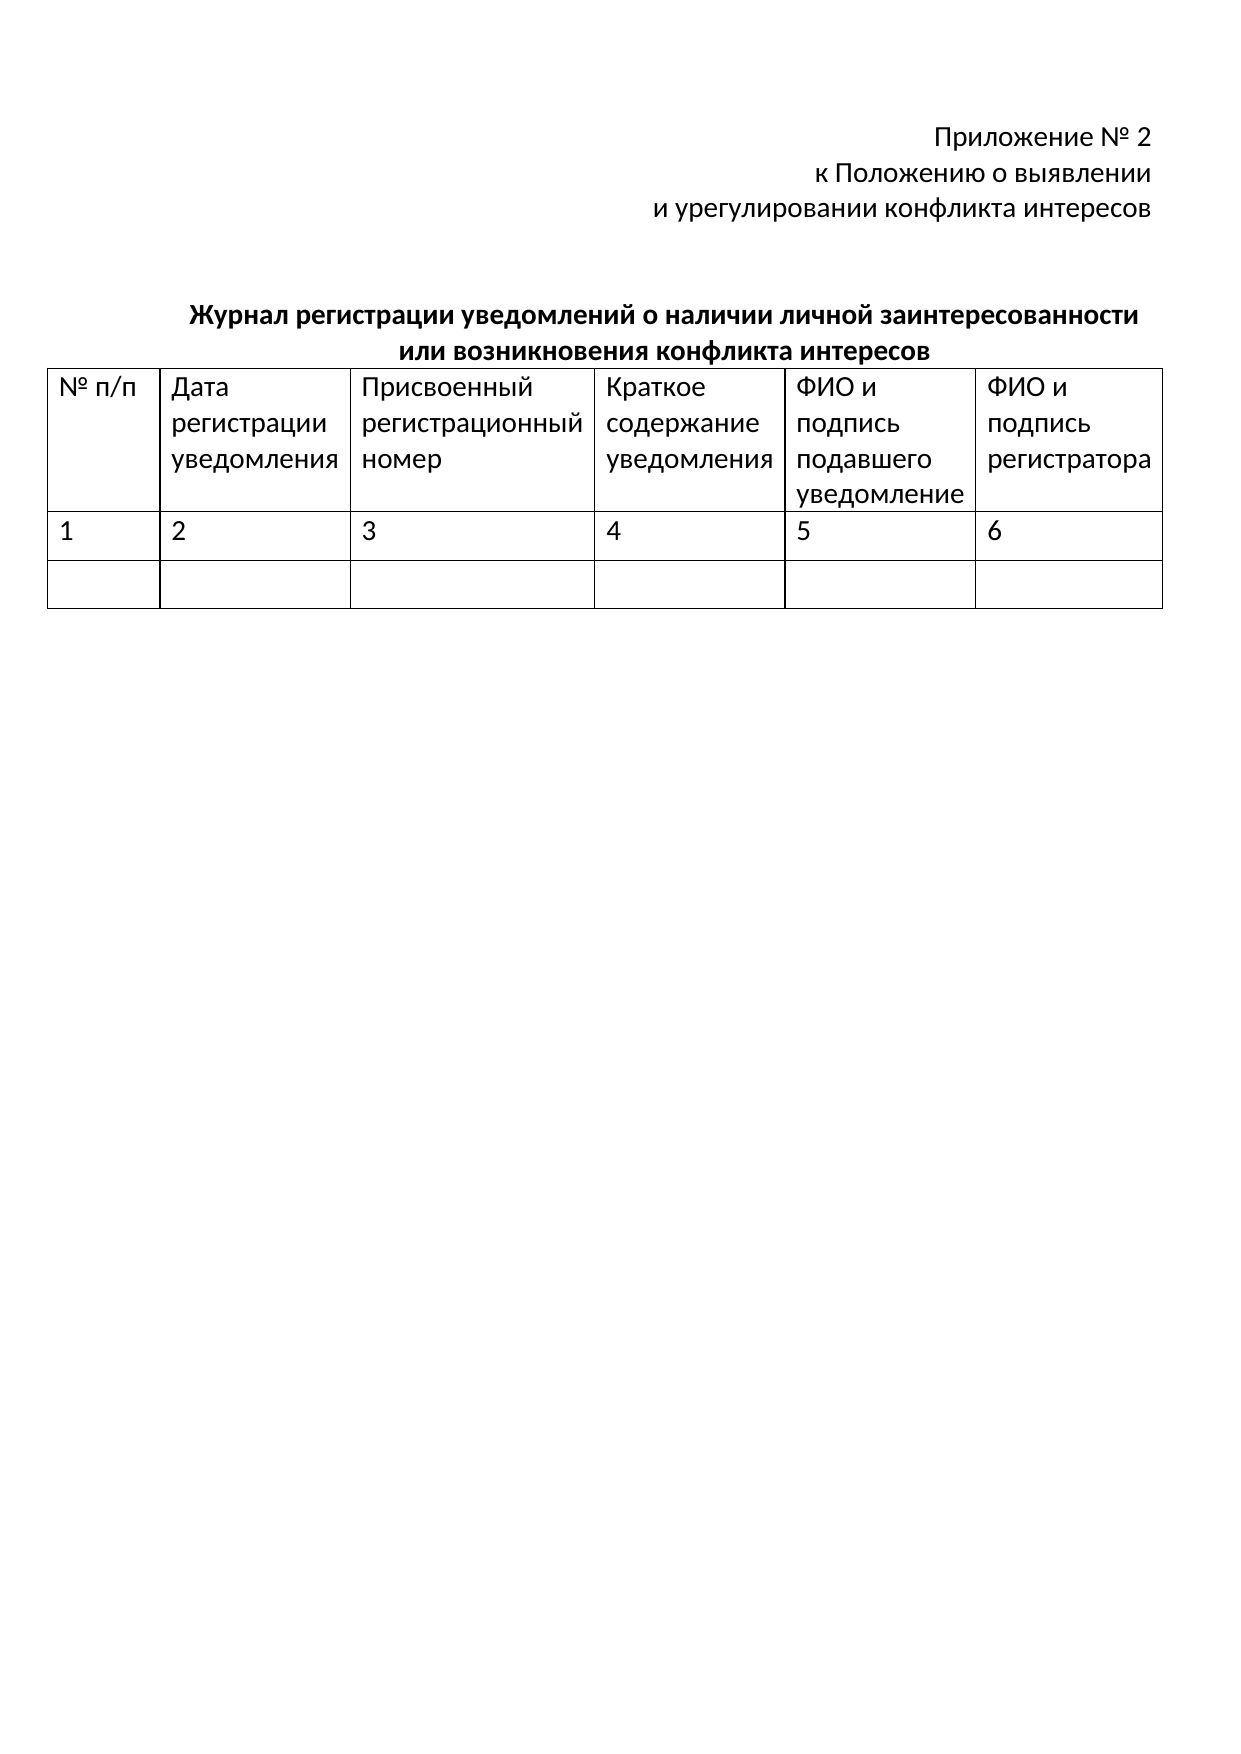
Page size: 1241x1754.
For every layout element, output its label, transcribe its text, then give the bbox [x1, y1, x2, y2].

table_header Краткое содержание уведомления [595, 369, 784, 511]
text Журнал регистрации уведомлений о наличии личной заинтересованности или возникновения конфликта интересов [177, 296, 1152, 367]
table_cell 5 [786, 512, 975, 560]
table_cell [161, 561, 350, 608]
table_cell [351, 561, 594, 608]
text и урегулировании конфликта интересов [177, 189, 1152, 225]
text Приложение № 2 [177, 118, 1152, 154]
table_header № п/п [48, 369, 159, 511]
table_cell 2 [161, 512, 350, 560]
table_header ФИО и подпись регистратора [976, 369, 1162, 511]
table_cell [48, 561, 159, 608]
table_header Присвоенный регистрационный номер [351, 369, 594, 511]
table_header ФИО и подпись подавшего уведомление [786, 369, 975, 511]
table_cell 6 [976, 512, 1162, 560]
table_cell 1 [48, 512, 159, 560]
table_cell 3 [351, 512, 594, 560]
table_cell 4 [595, 512, 784, 560]
text к Положению о выявлении [177, 154, 1152, 189]
table_cell [786, 561, 975, 608]
table_cell [595, 561, 784, 608]
table_header Дата регистрации уведомления [161, 369, 350, 511]
table_cell [976, 561, 1162, 608]
